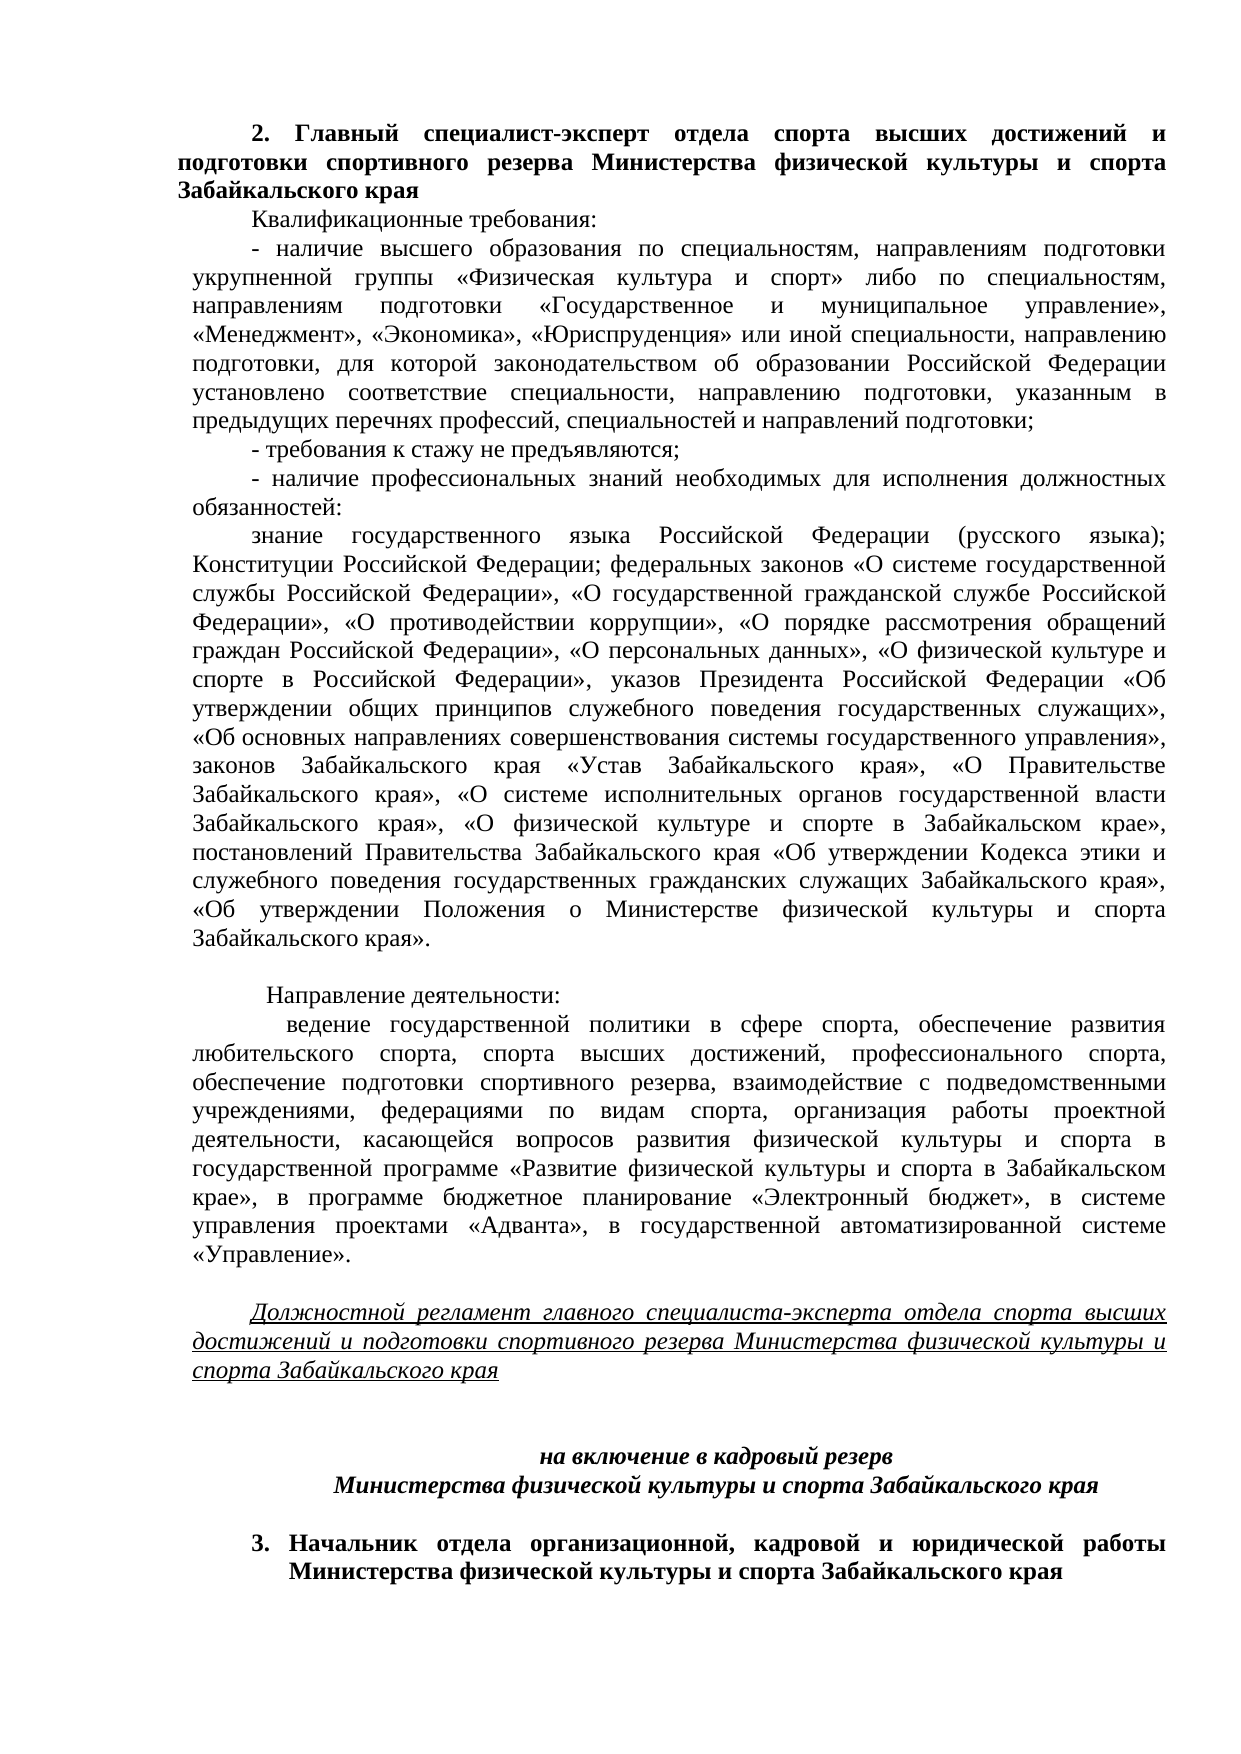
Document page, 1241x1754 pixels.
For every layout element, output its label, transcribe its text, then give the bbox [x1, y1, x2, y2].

text ведение государственной политики в сфере спорта, обеспечение развития любительского спорта, спорта высших достижений, профессионального спорта, обеспечение подготовки спортивного резерва, взаимодействие с подведомственными учреждениями, федерациями по видам спорта, организация работы проектной деятельности, касающейся вопросов развития физической культуры и спорта в государственной программе «Развитие физической культуры и спорта в Забайкальском крае», в программе бюджетное планирование «Электронный бюджет», в системе управления проектами «Адванта», в государственной автоматизированной системе «Управление». [192, 1009, 1167, 1268]
text Квалификационные требования: [192, 204, 1167, 233]
list Начальник отдела организационной, кадровой и юридической работы Министерства физической культуры и спорта Забайкальского края [251, 1528, 1167, 1585]
text - требования к стажу не предъявляются; [192, 434, 1167, 463]
text Министерства физической культуры и спорта Забайкальского края [177, 1470, 1181, 1499]
text Должностной регламент главного специалиста-эксперта отдела спорта высших достижений и подготовки спортивного резерва Министерства физической культуры и спорта Забайкальского края [192, 1297, 1167, 1351]
text 2. Главный специалист-эксперт отдела спорта высших достижений и подготовки спортивного резерва Министерства физической культуры и спорта Забайкальского края [177, 118, 1167, 204]
text Направление деятельности: [192, 981, 1167, 1009]
text - наличие высшего образования по специальностям, направлениям подготовки укрупненной группы «Физическая культура и спорт» либо по специальностям, направлениям подготовки «Государственное и муниципальное управление», «Менеджмент», «Экономика», «Юриспруденция» или иной специальности, направлению подготовки, для которой законодательством об образовании Российской Федерации установлено соответствие специальности, направлению подготовки, указанным в предыдущих перечнях профессий, специальностей и направлений подготовки; [192, 233, 1167, 434]
text - наличие профессиональных знаний необходимых для исполнения должностных обязанностей: [192, 463, 1167, 521]
text Должностной регламент главного специалиста-эксперта отдела спорта высших достижений и подготовки спортивного резерва Министерства физической культуры и спорта Забайкальского края [192, 1352, 1167, 1383]
text на включение в кадровый резерв [177, 1441, 1181, 1470]
text знание государственного языка Российской Федерации (русского языка); Конституции Российской Федерации; федеральных законов «О системе государственной службы Российской Федерации», «О государственной гражданской службе Российской Федерации», «О противодействии коррупции», «О порядке рассмотрения обращений граждан Российской Федерации», «О персональных данных», «О физической культуре и спорте в Российской Федерации», указов Президента Российской Федерации «Об утверждении общих принципов служебного поведения государственных служащих», «Об основных направлениях совершенствования системы государственного управления», законов Забайкальского края «Устав Забайкальского края», «О Правительстве Забайкальского края», «О системе исполнительных органов государственной власти Забайкальского края», «О физической культуре и спорте в Забайкальском крае», постановлений Правительства Забайкальского края «Об утверждении Кодекса этики и служебного поведения государственных гражданских служащих Забайкальского края», «Об утверждении Положения о Министерстве физической культуры и спорта Забайкальского края». [192, 521, 1167, 952]
